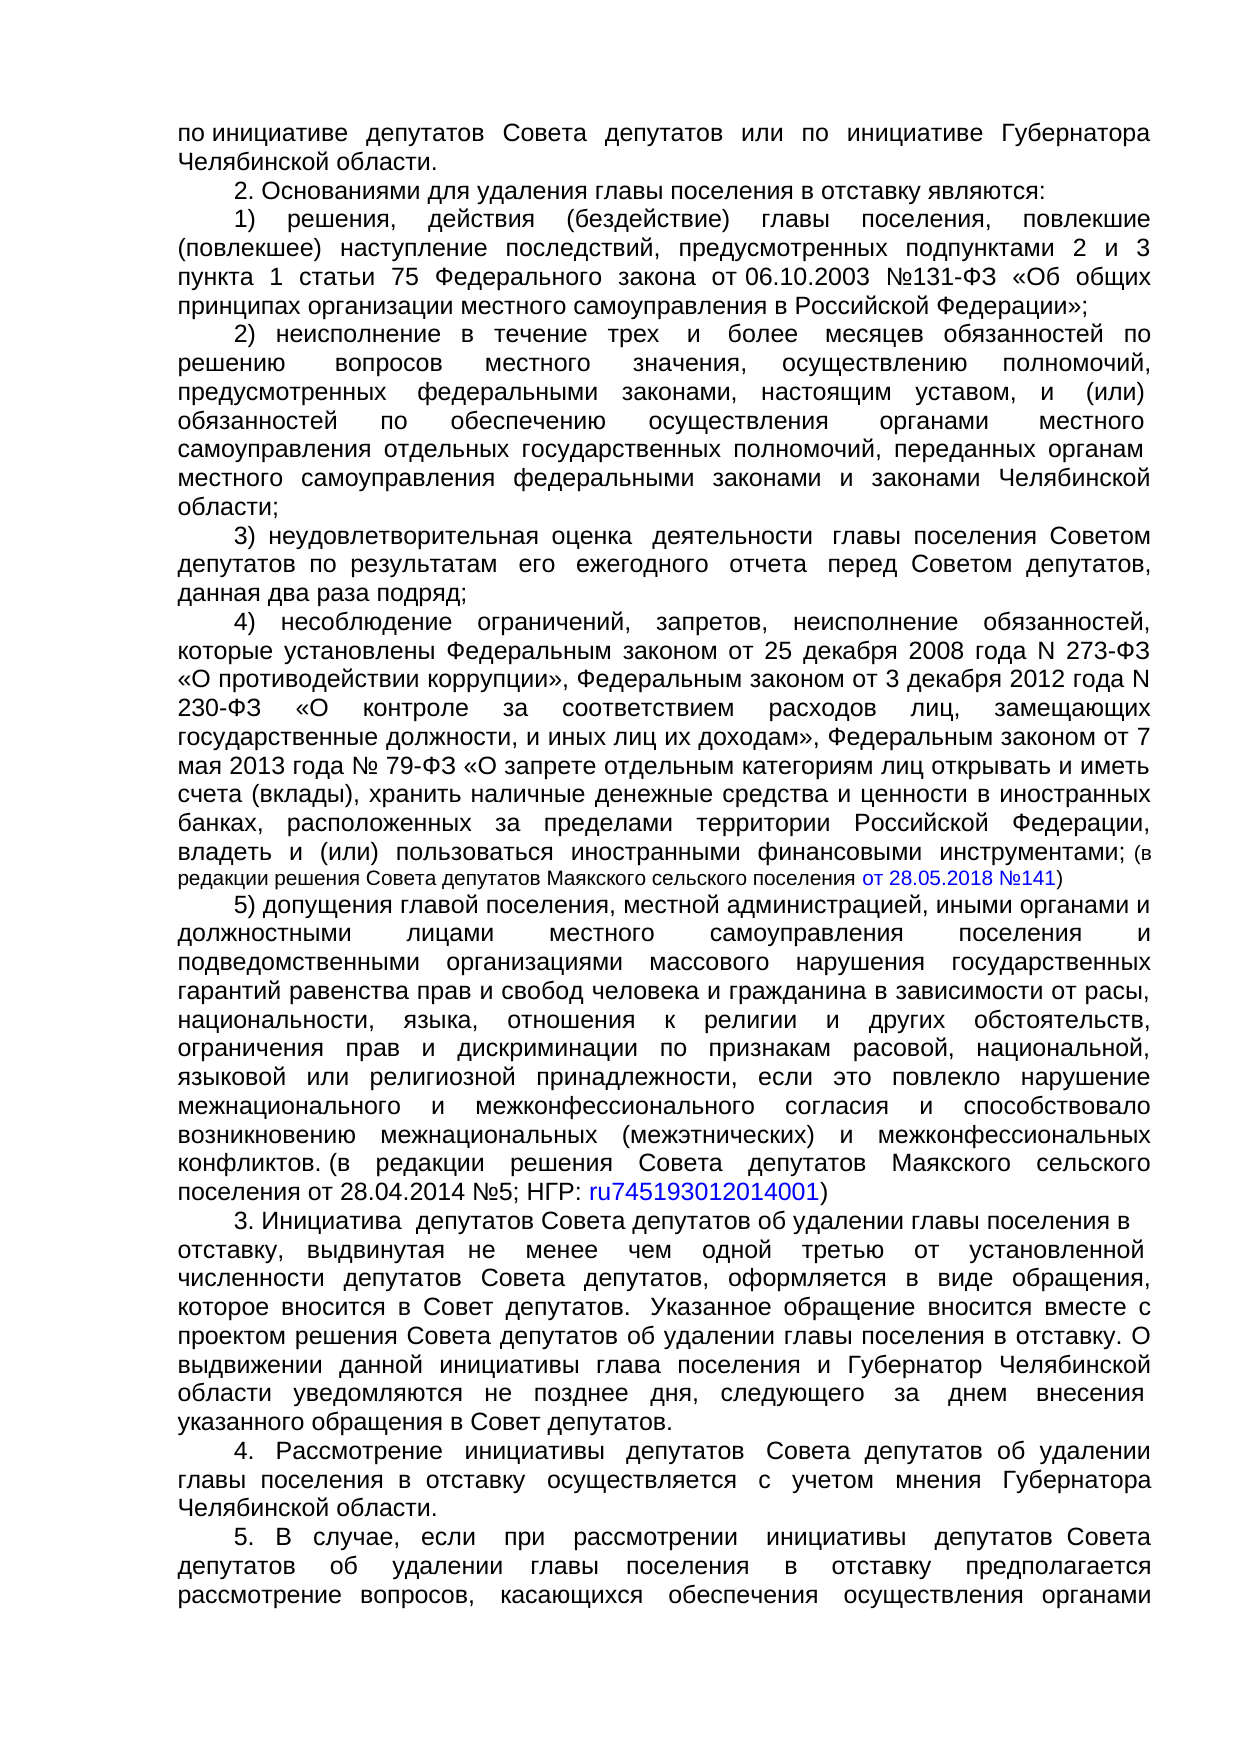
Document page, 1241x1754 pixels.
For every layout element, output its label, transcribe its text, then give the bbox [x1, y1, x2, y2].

text 3. Инициатива депутатов Совета депутатов об удалении главы поселения в отставку, выдвинутая не менее чем одной третью от установленной численности депутатов Совета депутатов, оформляется в виде обращения, которое вносится в Совет депутатов. Указанное обращение вносится вместе с проектом решения Совета депутатов об удалении главы поселения в отставку. О выдвижении данной инициативы глава поселения и Губернатор Челябинской области уведомляются не позднее дня, следующего за днем внесения указанного обращения в Совет депутатов. [177, 1206, 1152, 1436]
text 4. Рассмотрение инициативы депутатов Совета депутатов об удалении главы поселения в отставку осуществляется с учетом мнения Губернатора Челябинской области. [177, 1436, 1152, 1522]
text 1) решения, действия (бездействие) главы поселения, повлекшие (повлекшее) наступление последствий, предусмотренных подпунктами 2 и 3 пункта 1 статьи 75 Федерального закона от 06.10.2003 №131-ФЗ «Об общих принципах организации местного самоуправления в Российской Федерации»; [177, 204, 1152, 319]
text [177, 1522, 1152, 1608]
text 4) несоблюдение ограничений, запретов, неисполнение обязанностей, которые установлены Федеральным законом от 25 декабря 2008 года N 273-ФЗ «О противодействии коррупции», Федеральным законом от 3 декабря 2012 года N 230-ФЗ «О контроле за соответствием расходов лиц, замещающих государственные должности, и иных лиц их доходам», Федеральным законом от 7 мая 2013 года № 79-ФЗ «О запрете отдельным категориям лиц открывать и иметь счета (вклады), хранить наличные денежные средства и ценности в иностранных банках, расположенных за пределами территории Российской Федерации, владеть и (или) пользоваться иностранными финансовыми инструментами; (в редакции решения Совета депутатов Маякского сельского поселения от 28.05.2018 №141) [177, 607, 1152, 889]
text 2. Основаниями для удаления главы поселения в отставку являются: [177, 176, 1152, 204]
text 3) неудовлетворительная оценка деятельности главы поселения Советом депутатов по результатам его ежегодного отчета перед Советом депутатов, данная два раза подряд; [177, 521, 1152, 607]
text 5) допущения главой поселения, местной администрацией, иными органами и должностными лицами местного самоуправления поселения и подведомственными организациями массового нарушения государственных гарантий равенства прав и свобод человека и гражданина в зависимости от расы, национальности, языка, отношения к религии и других обстоятельств, ограничения прав и дискриминации по признакам расовой, национальной, языковой или религиозной принадлежности, если это повлекло нарушение межнационального и межконфессионального согласия и способствовало возникновению межнациональных (межэтнических) и межконфессиональных конфликтов. (в редакции решения Совета депутатов Маякского сельского поселения от 28.04.2014 №5; НГР: ru745193012014001) [177, 889, 1152, 1206]
text 2) неисполнение в течение трех и более месяцев обязанностей по решению вопросов местного значения, осуществлению полномочий, предусмотренных федеральными законами, настоящим уставом, и (или) обязанностей по обеспечению осуществления органами местного самоуправления отдельных государственных полномочий, переданных органам местного самоуправления федеральными законами и законами Челябинской области; [177, 319, 1152, 521]
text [177, 118, 1152, 176]
